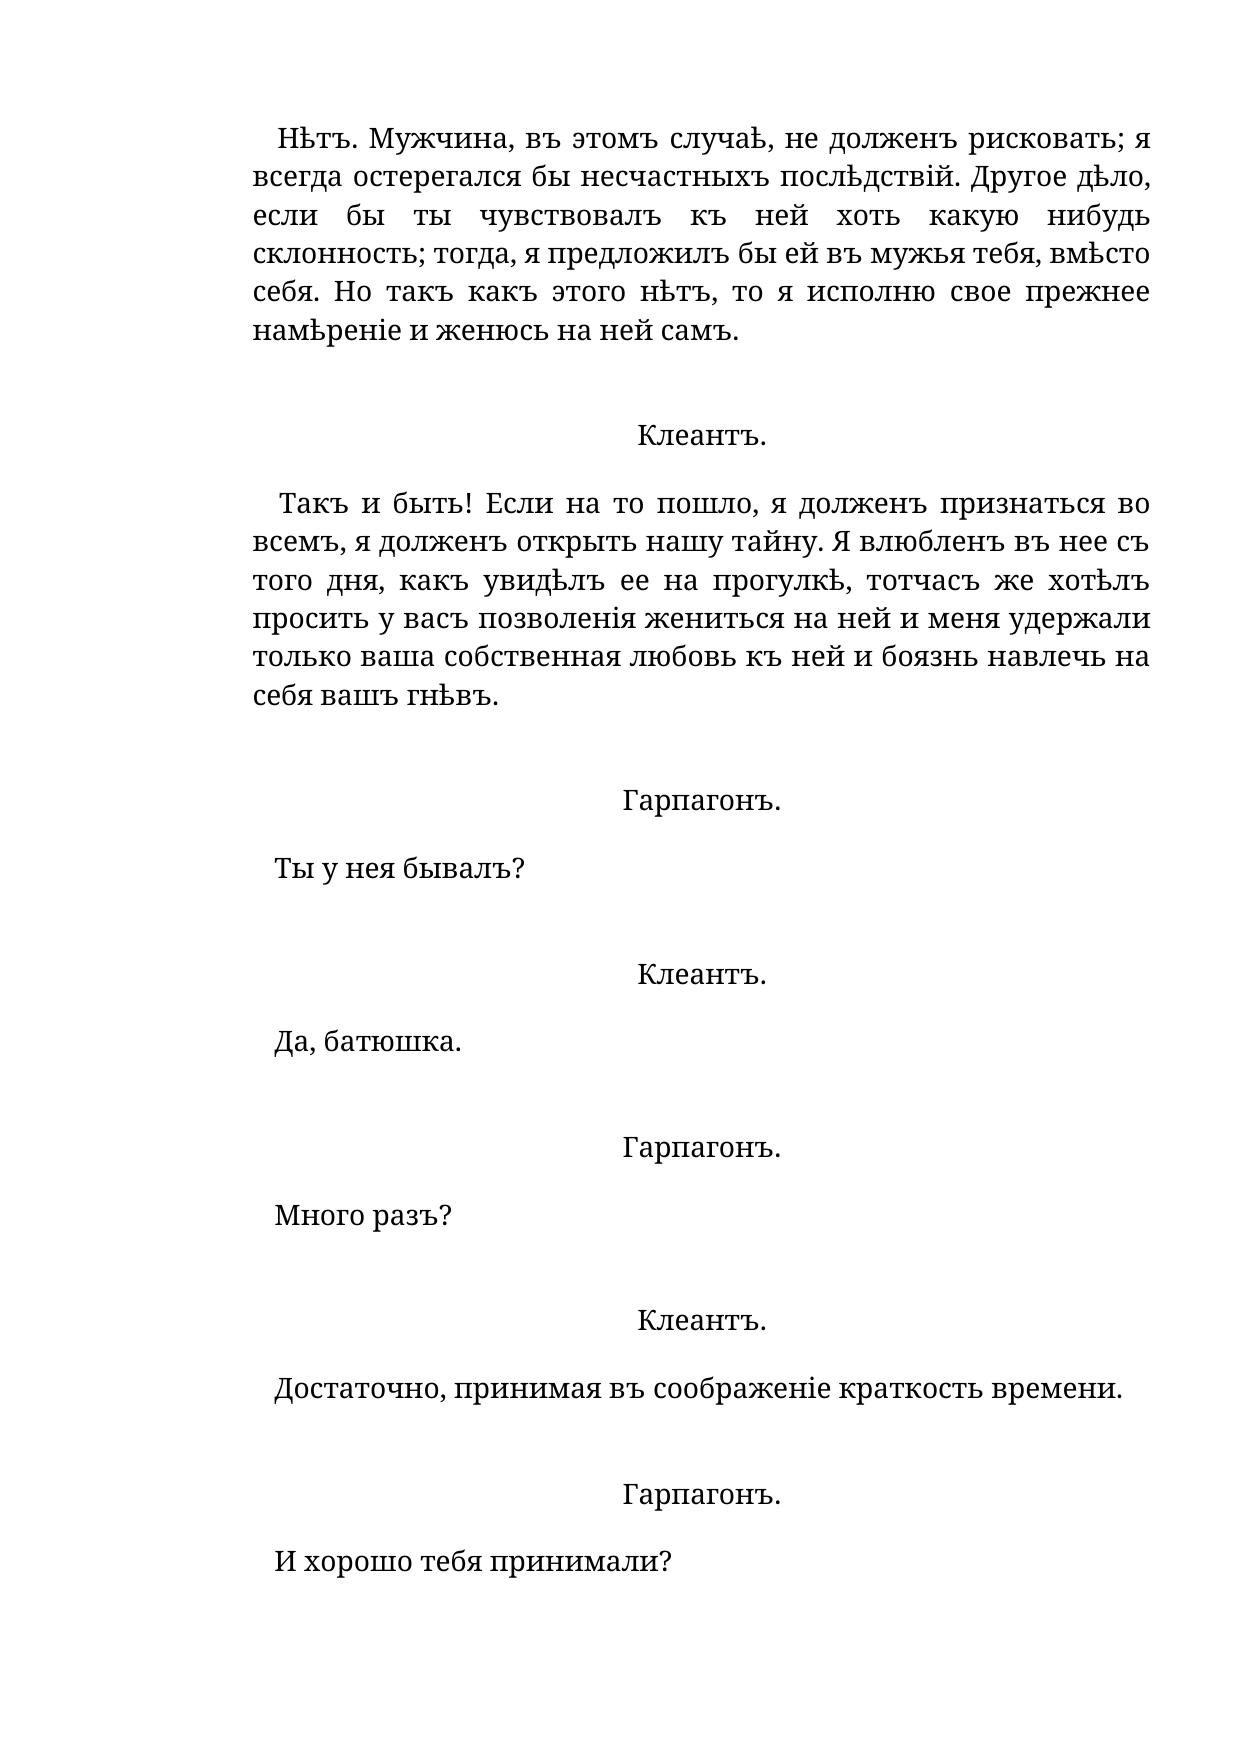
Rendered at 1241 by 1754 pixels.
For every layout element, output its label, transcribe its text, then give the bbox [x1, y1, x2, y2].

text Ты у нея бывалъ? [252, 848, 1152, 886]
text Гарпагонъ. [252, 1127, 1152, 1166]
text Нѣтъ. Мужчина, въ этомъ случаѣ, не долженъ рисковать; я всегда остерегался бы несчастныхъ послѣдствій. Другое дѣло, если бы ты чувствовалъ къ ней хоть какую нибудь склонность; тогда, я предложилъ бы ей въ мужья тебя, вмѣсто себя. Но такъ какъ этого нѣтъ, то я исполню свое прежнее намѣреніе и женюсь на ней самъ. [252, 118, 1152, 348]
text Клеантъ. [252, 416, 1152, 454]
text Клеантъ. [252, 1301, 1152, 1339]
text Достаточно, принимая въ соображеніе краткость времени. [252, 1368, 1152, 1406]
text Такъ и быть! Если на то пошло, я долженъ признаться во всемъ, я долженъ открыть нашу тайну. Я влюбленъ въ нее съ того дня, какъ увидѣлъ ее на прогулкѣ, тотчасъ же хотѣлъ просить у васъ позволенія жениться на ней и меня удержали только ваша собственная любовь къ ней и боязнь навлечь на себя вашъ гнѣвъ. [252, 483, 1152, 713]
text Клеантъ. [252, 954, 1152, 992]
text Много разъ? [252, 1195, 1152, 1233]
text Да, батюшка. [252, 1021, 1152, 1060]
text И хорошо тебя принимали? [252, 1541, 1152, 1580]
text Гарпагонъ. [252, 1474, 1152, 1512]
text Гарпагонъ. [252, 781, 1152, 819]
